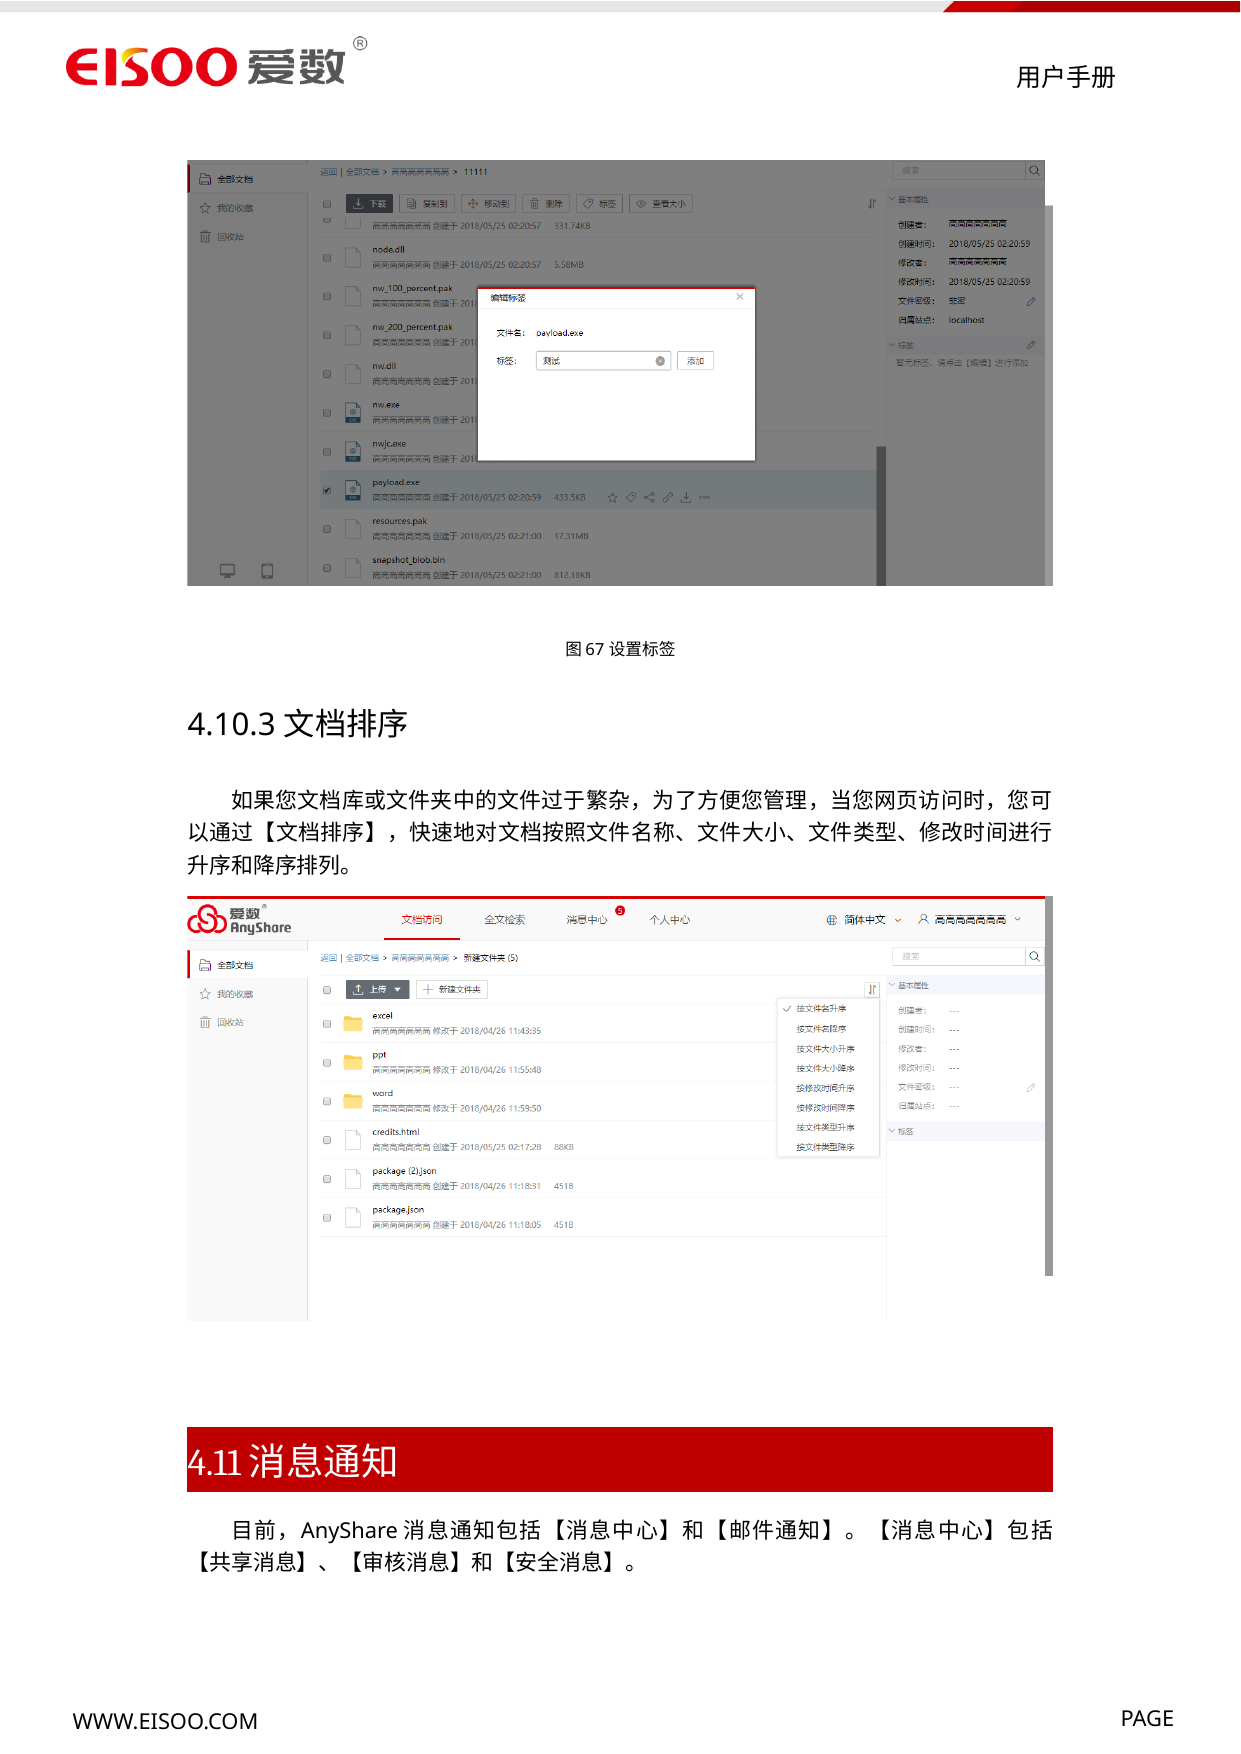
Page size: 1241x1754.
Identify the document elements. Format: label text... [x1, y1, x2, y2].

text 图67 设置标签 [187, 632, 1053, 664]
picture [187, 896, 1053, 1321]
picture [0, 1, 1241, 158]
text 如果您文档库或文件夹中的文件过于繁杂，为了方便您管理，当您网页访问时，您可以通过【文档排序】，快速地对文档按照文件名称、文件大小、文件类型、修改时间进行升序和降序排列。 [187, 782, 1053, 880]
subtitle 4.11 消息通知 [187, 1427, 1053, 1492]
subtitle 4.10.3 文档排序 [187, 689, 1053, 754]
picture [187, 160, 1053, 586]
text 目前，AnyShare消息通知包括【消息中心】和【邮件通知】。【消息中心】包括【共享消息】、【审核消息】和【安全消息】。 [187, 1512, 1053, 1577]
